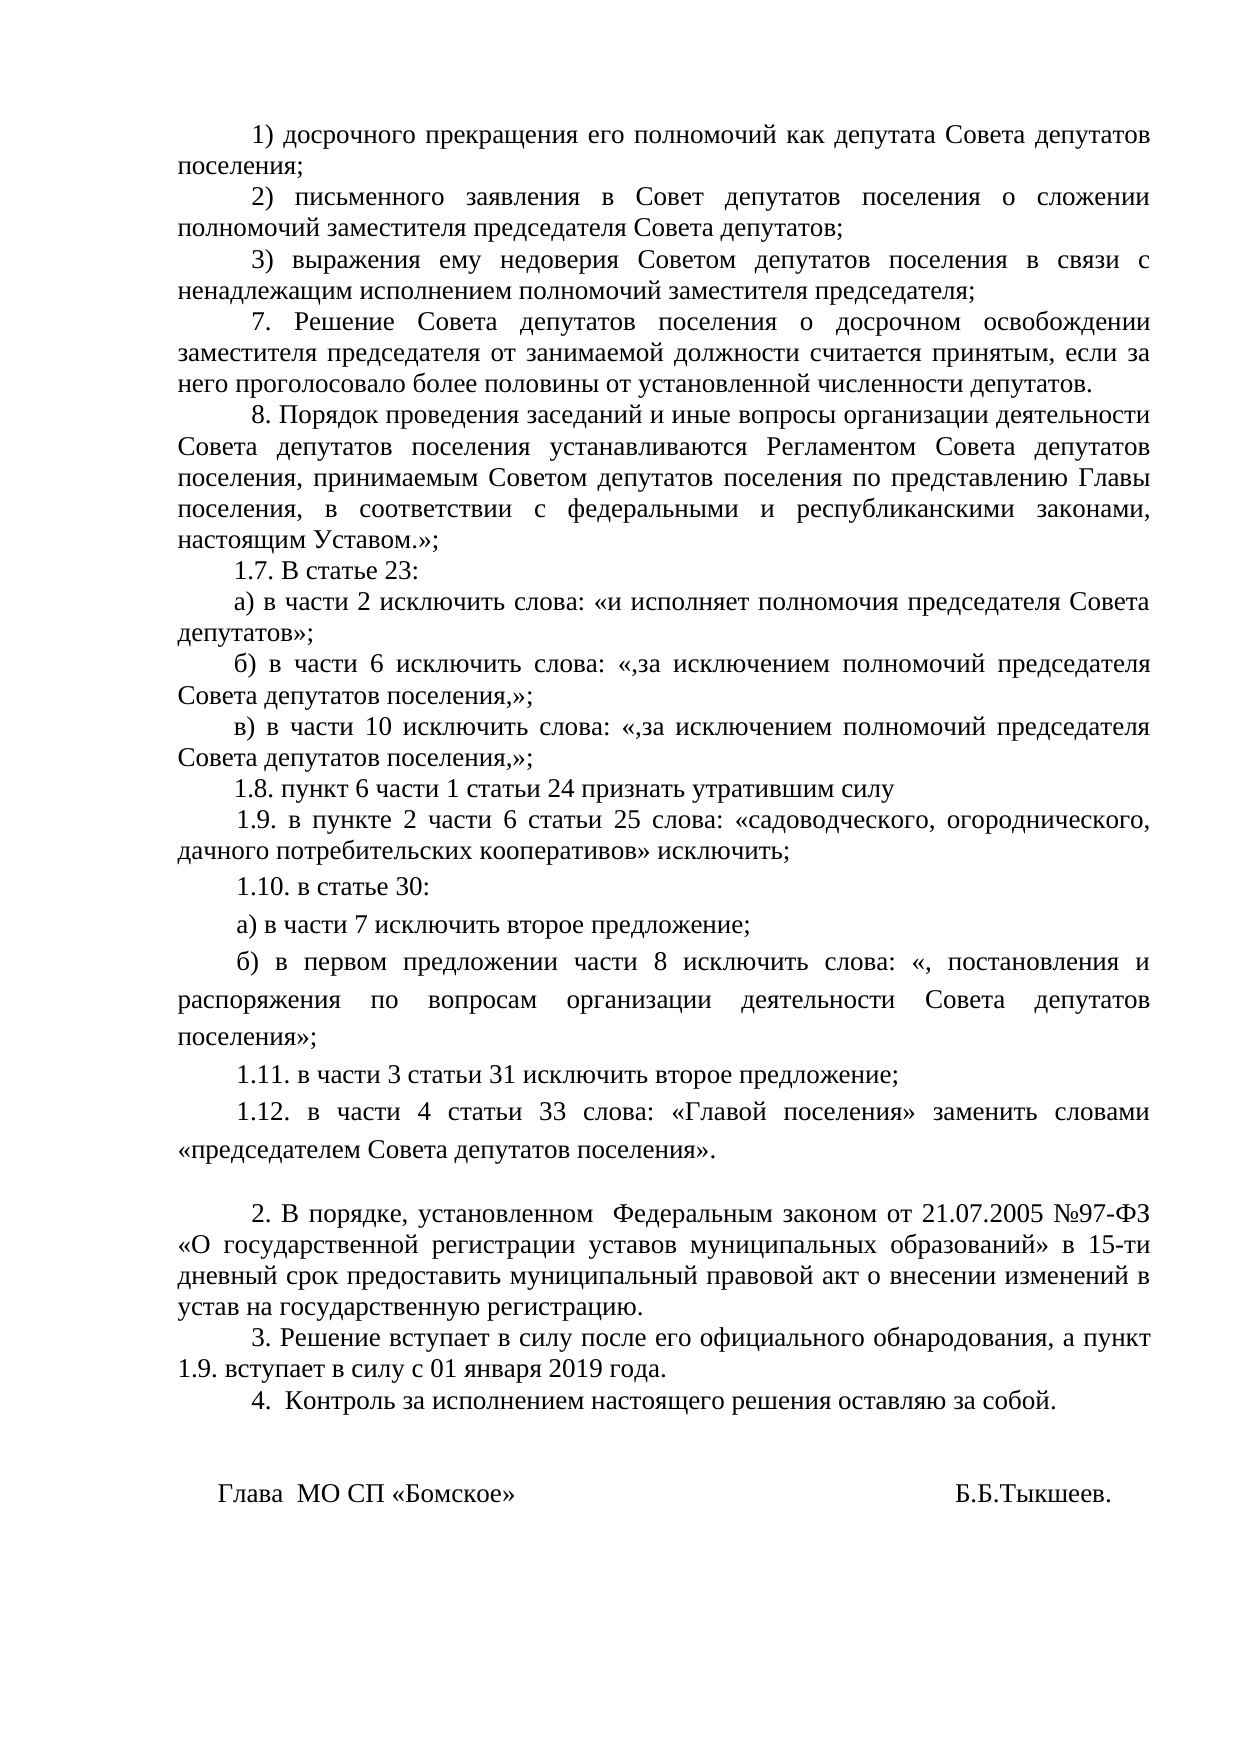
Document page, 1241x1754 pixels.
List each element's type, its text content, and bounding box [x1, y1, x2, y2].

text 2. В порядке, установленном Федеральным законом от 21.07.2005 №97-ФЗ «О государственной регистрации уставов муниципальных образований» в 15-ти дневный срок предоставить муниципальный правовой акт о внесении изменений в устав на государственную регистрацию. [177, 1197, 1152, 1321]
text 3. Решение вступает в силу после его официального обнародования, а пункт 1.9. вступает в силу с 01 января 2019 года. [177, 1321, 1152, 1384]
text б) в части 6 исключить слова: «,за исключением полномочий председателя Совета депутатов поселения,»; [177, 648, 1152, 710]
text 8. Порядок проведения заседаний и иные вопросы организации деятельности Совета депутатов поселения устанавливаются Регламентом Совета депутатов поселения, принимаемым Советом депутатов поселения по представлению Главы поселения, в соответствии с федеральными и республиканскими законами, настоящим Уставом.»; [177, 398, 1152, 554]
text 4. Контроль за исполнением настоящего решения оставляю за собой. [177, 1384, 1152, 1415]
text 1.9. в пункте 2 части 6 статьи 25 слова: «садоводческого, огороднического, дачного потребительских кооперативов» исключить; [177, 803, 1152, 866]
text а) в части 2 исключить слова: «и исполняет полномочия председателя Совета депутатов»; [177, 585, 1152, 648]
text в) в части 10 исключить слова: «,за исключением полномочий председателя Совета депутатов поселения,»; [177, 710, 1152, 772]
text а) в части 7 исключить второе предложение; [177, 903, 1152, 941]
text Глава МО СП «Бомское» Б.Б.Тыкшеев. [177, 1477, 1152, 1542]
text 1.12. в части 4 статьи 33 слова: «Главой поселения» заменить словами «председателем Совета депутатов поселения». [177, 1091, 1152, 1166]
text 1.10. в статье 30: [177, 866, 1152, 903]
text 3) выражения ему недоверия Советом депутатов поселения в связи с ненадлежащим исполнением полномочий заместителя председателя; [177, 243, 1152, 305]
text 2) письменного заявления в Совет депутатов поселения о сложении полномочий заместителя председателя Совета депутатов; [177, 180, 1152, 243]
text 1.11. в части 3 статьи 31 исключить второе предложение; [177, 1053, 1152, 1091]
text 7. Решение Совета депутатов поселения о досрочном освобождении заместителя председателя от занимаемой должности считается принятым, если за него проголосовало более половины от установленной численности депутатов. [177, 305, 1152, 398]
text 1.7. В статье 23: [177, 554, 1152, 585]
text б) в первом предложении части 8 исключить слова: «, постановления и распоряжения по вопросам организации деятельности Совета депутатов поселения»; [177, 941, 1152, 1053]
text 1) досрочного прекращения его полномочий как депутата Совета депутатов поселения; [177, 118, 1152, 180]
text 1.8. пункт 6 части 1 статьи 24 признать утратившим силу [177, 772, 1152, 803]
